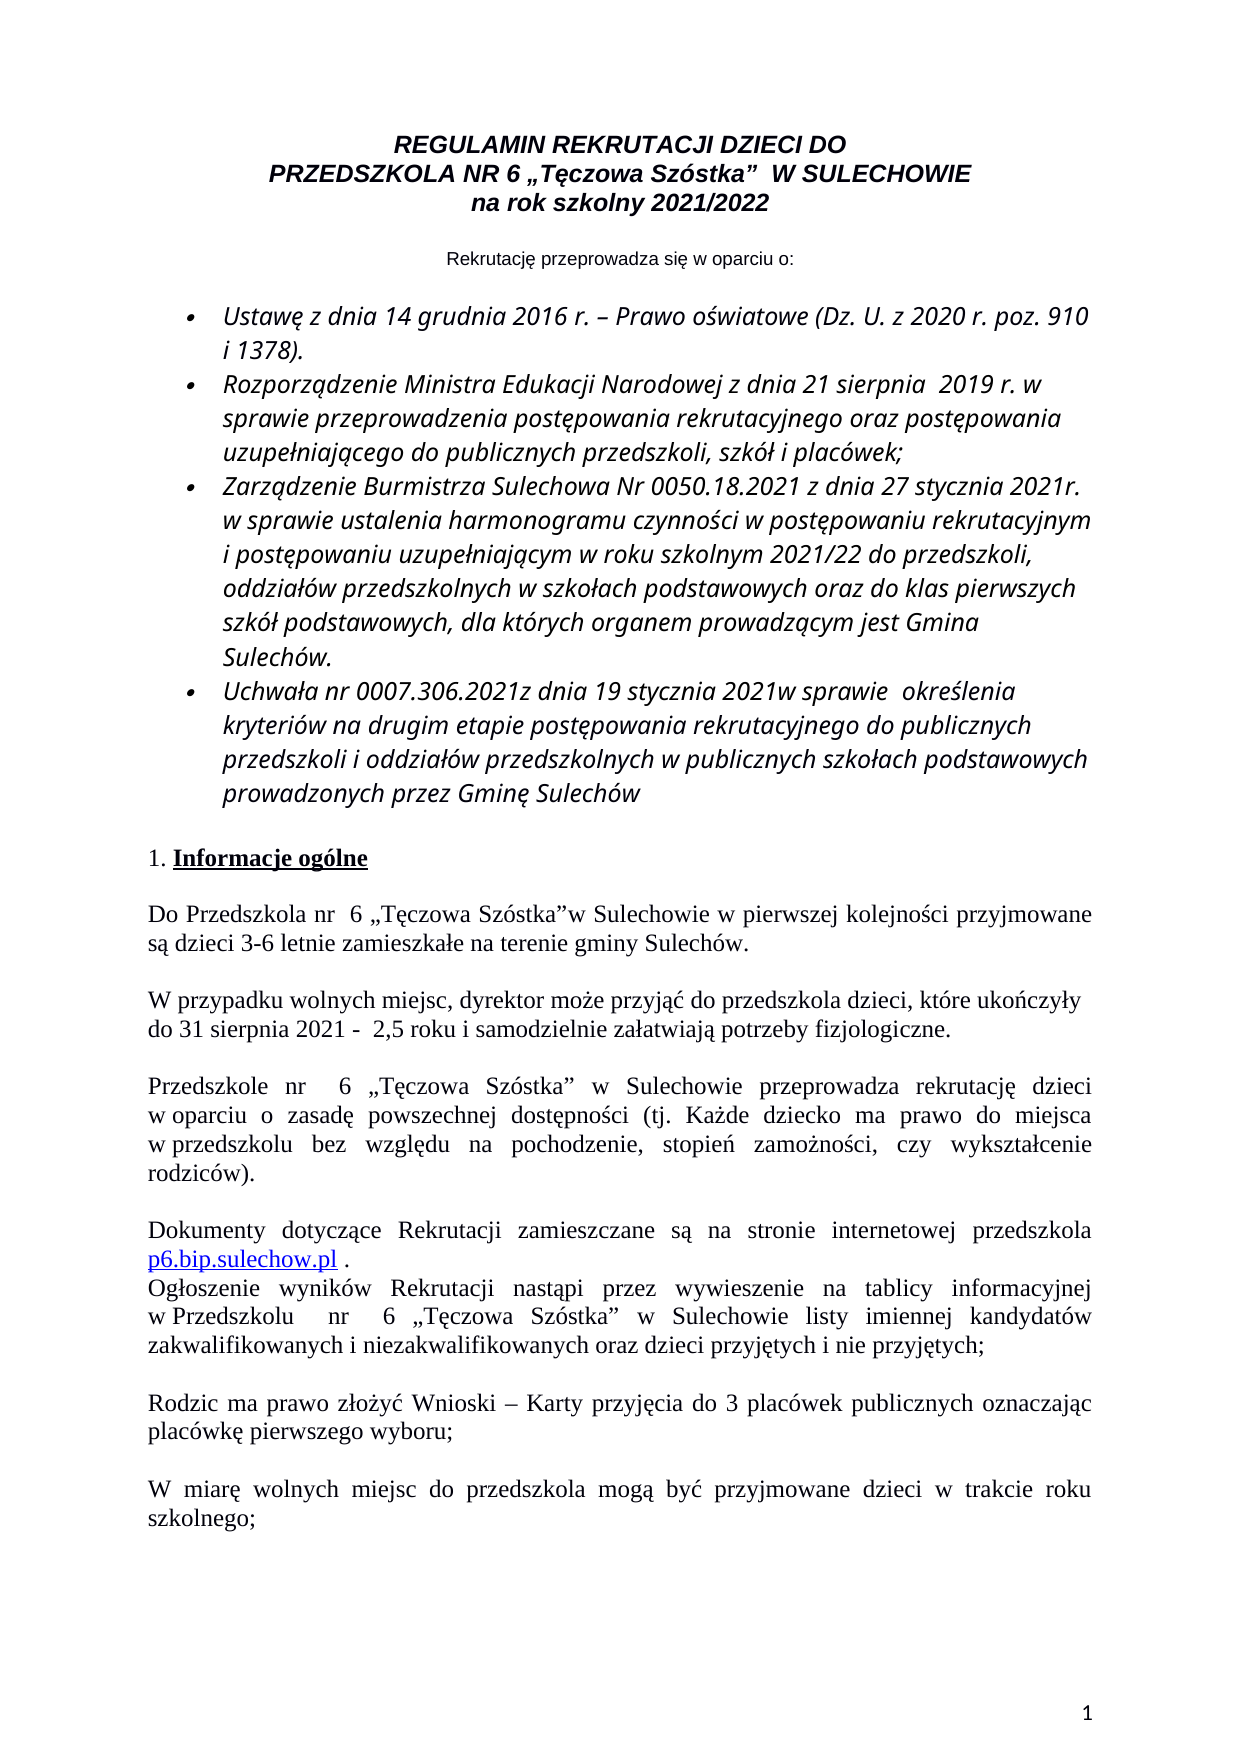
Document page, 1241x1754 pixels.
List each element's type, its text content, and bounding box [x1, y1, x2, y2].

text W przypadku wolnych miejsc, dyrektor może przyjąć do przedszkola dzieci, które ukończyły do 31 sierpnia 2021 - 2,5 roku i samodzielnie załatwiają potrzeby fizjologiczne. [148, 1044, 1093, 1130]
list Uchwała nr 0007.306.2021z dnia 19 stycznia 2021w sprawie określenia kryteriów na drugim etapie postępowania rekrutacyjnego do publicznych przedszkoli i oddziałów przedszkolnych w publicznych szkołach podstawowych prowadzonych przez Gminę Sulechów [185, 761, 1093, 897]
list Rozporządzenie Ministra Edukacji Narodowej z dnia 21 sierpnia 2019 r. w sprawie przeprowadzenia postępowania rekrutacyjnego oraz postępowania uzupełniającego do publicznych przedszkoli, szkół i placówek; [185, 396, 1093, 498]
text REGULAMIN REKRUTACJI DZIECI DO [148, 103, 1093, 159]
list Zarządzenie Burmistrza Sulechowa Nr 0050.18.2021 z dnia 27 stycznia 2021r. w sprawie ustalenia harmonogramu czynności w postępowaniu rekrutacyjnym i postępowaniu uzupełniającym w roku szkolnym 2021/22 do przedszkoli, oddziałów przedszkolnych w szkołach podstawowych oraz do klas pierwszych szkół podstawowych, dla których organem prowadzącym jest Gmina Sulechów. [185, 527, 1093, 732]
text Przedszkole nr 6 „Tęczowa Szóstka” w Sulechowie przeprowadza rekrutację dzieci w oparciu o zasadę powszechnej dostępności (tj. Każde dziecko ma prawo do miejsca w przedszkolu bez względu na pochodzenie, stopień zamożności, czy wykształcenie rodziców). [148, 1159, 1093, 1274]
text Ogłoszenie wyników Rekrutacji nastąpi przez wywieszenie na tablicy informacyjnej w Przedszkolu nr 6 „Tęczowa Szóstka” w Sulechowie listy imiennej kandydatów zakwalifikowanych i niezakwalifikowanych oraz dzieci przyjętych i nie przyjętych; [148, 1360, 1093, 1446]
text Do Przedszkola nr 6 „Tęczowa Szóstka”w Sulechowie w pierwszej kolejności przyjmowane są dzieci 3-6 letnie zamieszkałe na terenie gminy Sulechów. [148, 960, 1093, 1044]
text Rodzic ma prawo złożyć Wnioski – Karty przyjęcia do 3 placówek publicznych oznaczając placówkę pierwszego wyboru; [148, 1475, 1093, 1533]
text Dokumenty dotyczące Rekrutacji zamieszczane są na stronie internetowej przedszkola p6.bip.sulechow.pl . [148, 1303, 1093, 1360]
list Ustawę z dnia 14 grudnia 2016 r. – Prawo oświatowe (Dz. U. z 2020 r. poz. 910 i 1378). [185, 298, 1093, 367]
text 1. Informacje ogólne [148, 931, 1093, 960]
text PRZEDSZKOLA NR 6 „Tęczowa Szóstka” W SULECHOWIE na rok szkolny 2021/2022 Rekrutację przeprowadza się w oparciu o: [148, 159, 1093, 269]
